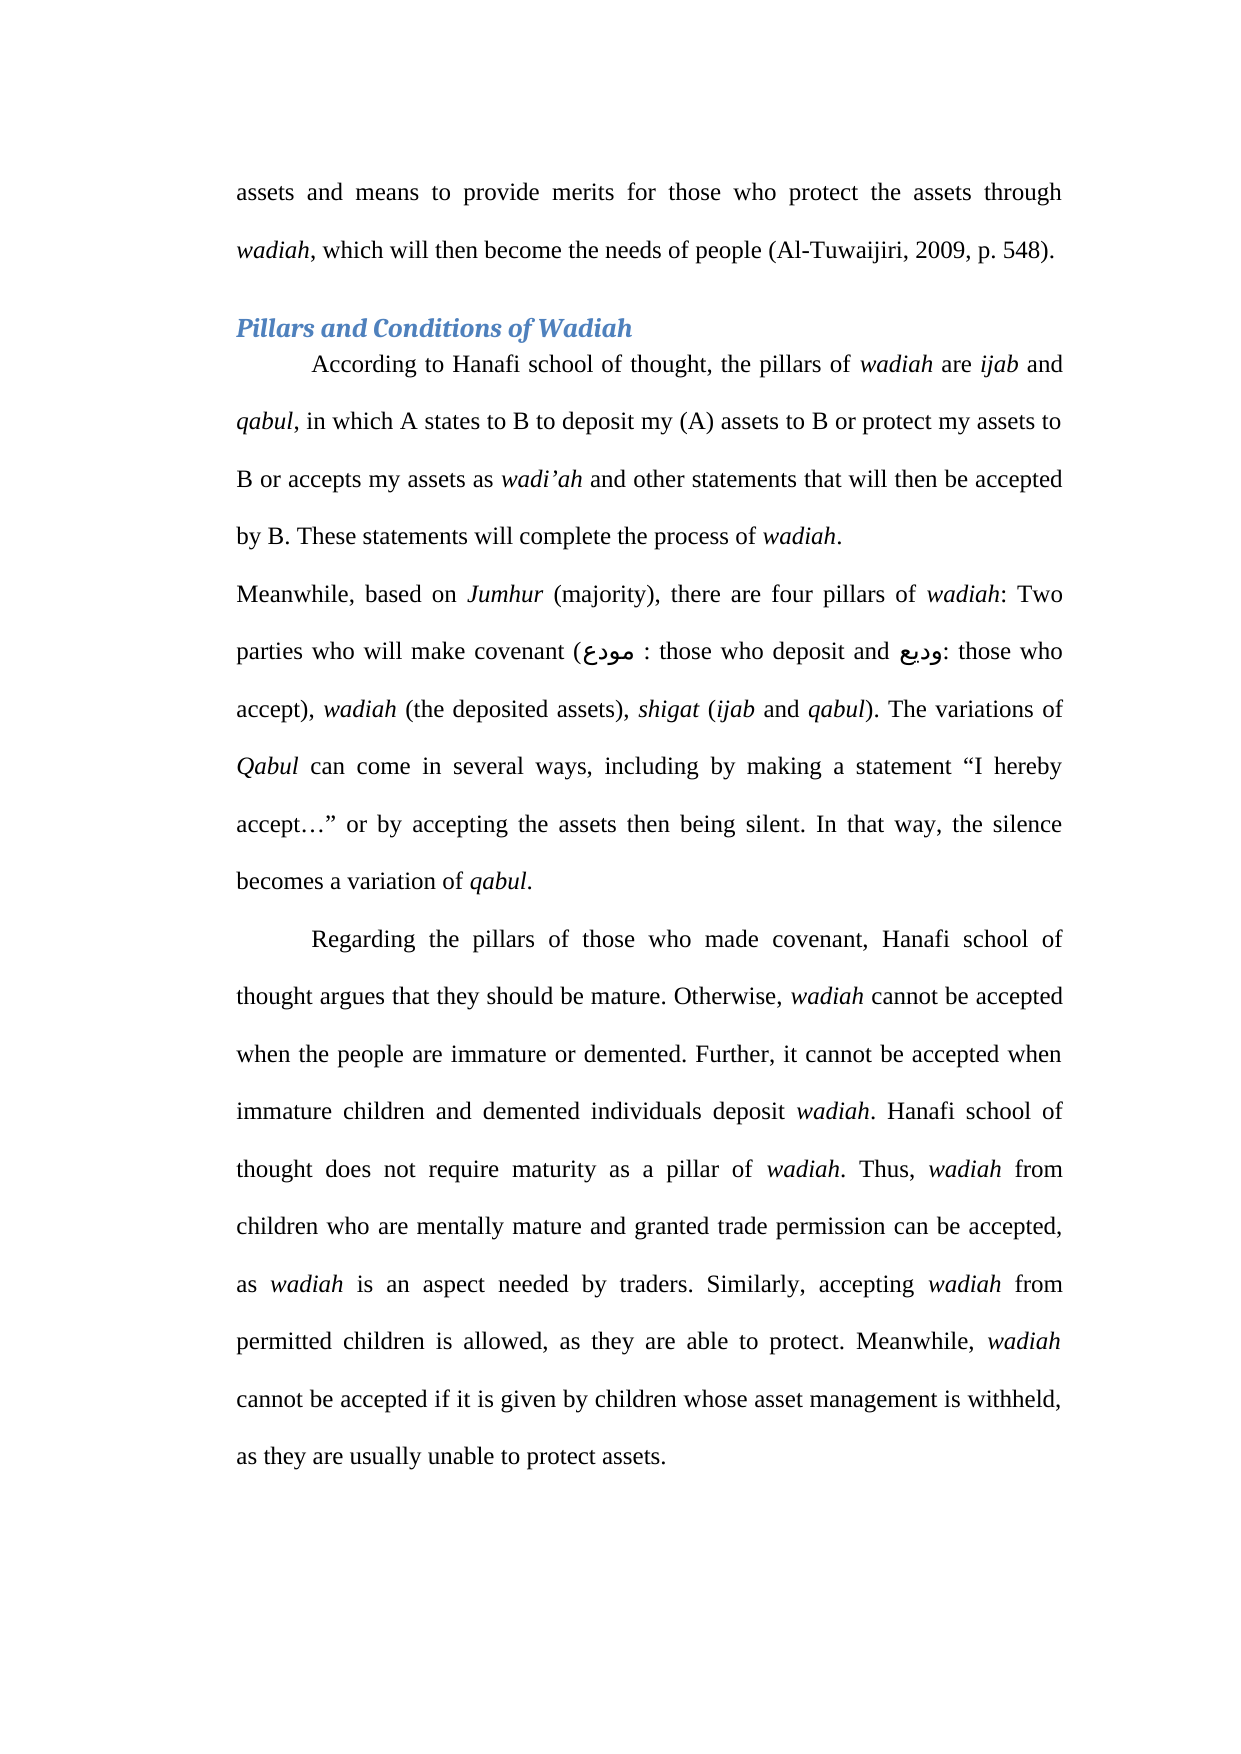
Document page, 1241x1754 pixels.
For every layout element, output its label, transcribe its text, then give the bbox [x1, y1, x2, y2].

text According to Hanafi school of thought, the pillars of wadiah are ijab and qabul, in which A states to B to deposit my (A) assets to B or protect my assets to B or accepts my assets as wadi’ah and other statements that will then be accepted by B. These statements will complete the process of wadiah. [236, 349, 1063, 550]
subtitle Pillars and Conditions of Wadiah [236, 313, 1063, 344]
text Regarding the pillars of those who made covenant, Hanafi school of thought argues that they should be mature. Otherwise, wadiah cannot be accepted when the people are immature or demented. Further, it cannot be accepted when immature children and demented individuals deposit wadiah. Hanafi school of thought does not require maturity as a pillar of wadiah. Thus, wadiah from children who are mentally mature and granted trade permission can be accepted, as wadiah is an aspect needed by traders. Similarly, accepting wadiah from permitted children is allowed, as they are able to protect. Meanwhile, wadiah cannot be accepted if it is given by children whose asset management is withheld, as they are usually unable to protect assets. [236, 924, 1063, 1470]
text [236, 177, 1063, 263]
text Meanwhile, based on Jumhur (majority), there are four pillars of wadiah: Two parties who will make covenant (مودع : those who deposit and وديع: those who accept), wadiah (the deposited assets), shigat (ijab and qabul). The variations of Qabul can come in several ways, including by making a statement “I hereby accept…” or by accepting the assets then being silent. In that way, the silence becomes a variation of qabul. [236, 579, 1063, 895]
